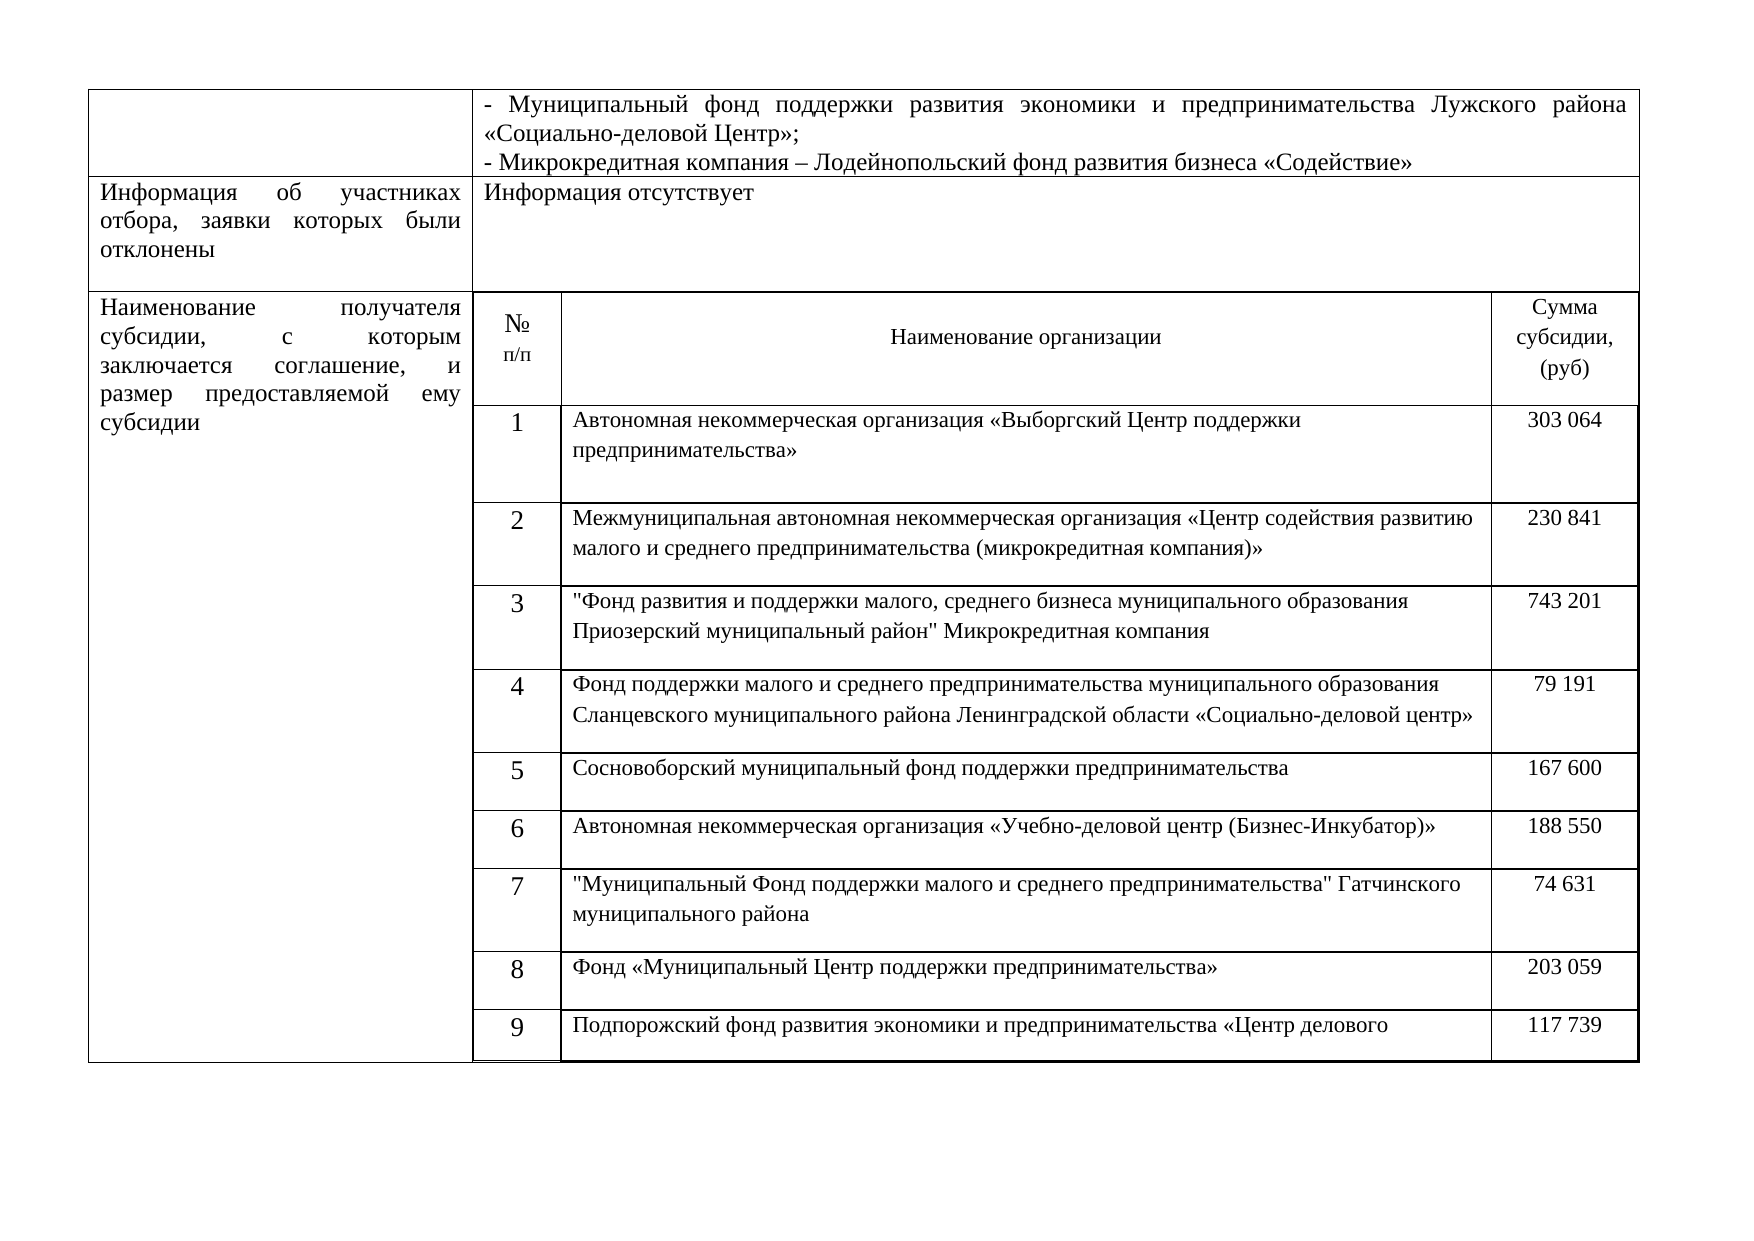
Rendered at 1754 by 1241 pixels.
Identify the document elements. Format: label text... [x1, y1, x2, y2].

table_cell [1492, 1011, 1637, 1060]
table_cell [562, 870, 1491, 951]
table_cell [474, 952, 560, 1009]
table_cell [1492, 293, 1638, 405]
table_cell [1492, 504, 1637, 585]
table_cell [1492, 671, 1637, 752]
table_cell [562, 293, 1491, 405]
table_cell [562, 754, 1491, 810]
table_cell [474, 1010, 560, 1060]
table_cell [1492, 406, 1637, 502]
table_cell [562, 812, 1491, 868]
table_cell [474, 753, 560, 810]
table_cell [89, 90, 472, 176]
table_cell [474, 406, 560, 502]
table_cell [562, 504, 1491, 585]
table_cell [562, 406, 1491, 502]
table_cell [1492, 587, 1637, 669]
table_cell [1492, 812, 1637, 868]
table_cell [1492, 953, 1637, 1009]
table_cell [474, 869, 560, 951]
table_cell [89, 292, 472, 1062]
table_cell [474, 811, 560, 868]
table_cell [1492, 870, 1637, 951]
table_cell [562, 587, 1491, 669]
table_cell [473, 90, 1639, 176]
table_cell [562, 953, 1491, 1009]
table_cell [474, 503, 560, 585]
table_cell [474, 586, 560, 669]
table_cell Информация об участниках отбора, заявки которых были отклонены [89, 177, 472, 291]
table_cell [1492, 754, 1637, 810]
table_cell [562, 671, 1491, 752]
table_cell Информация отсутствует [473, 177, 1639, 291]
table_cell [474, 670, 560, 752]
table_cell [474, 293, 561, 405]
table_cell [562, 1011, 1491, 1060]
